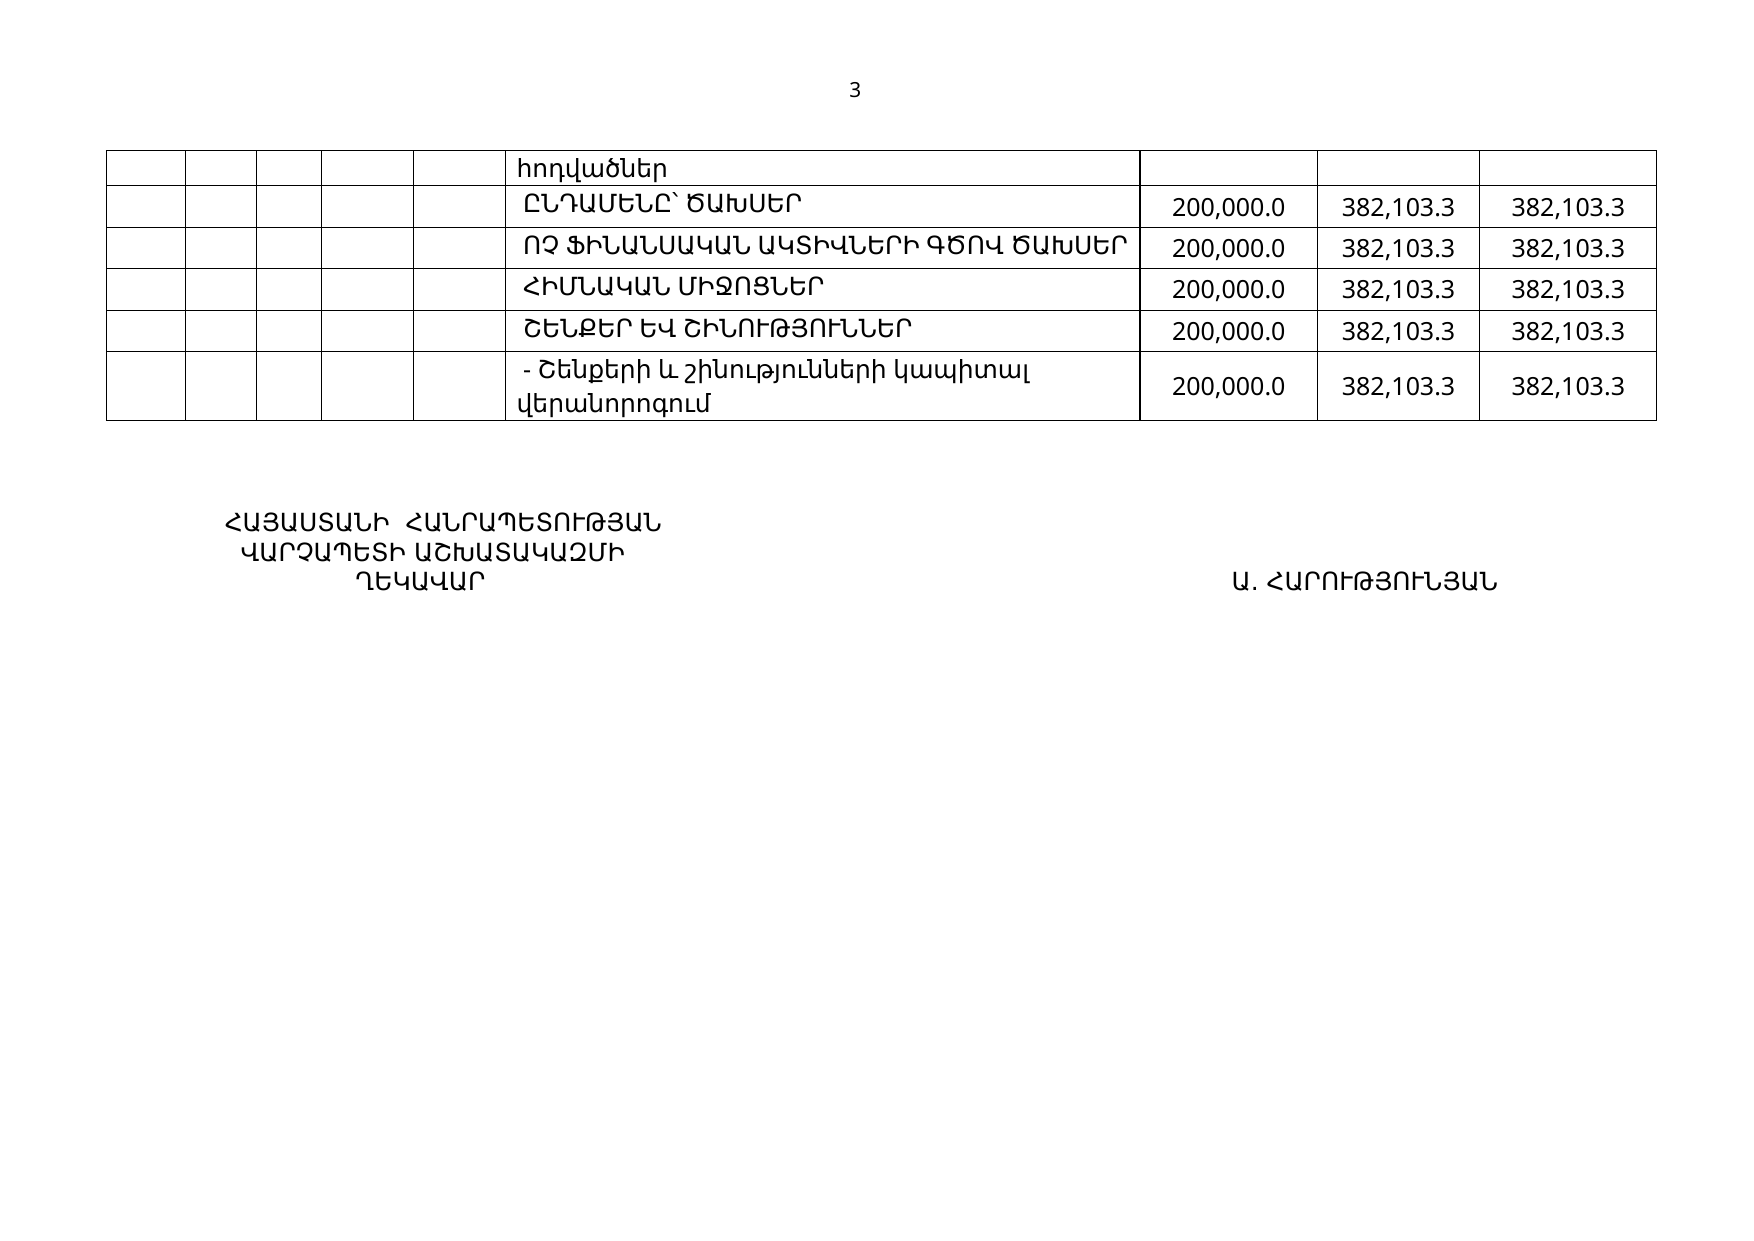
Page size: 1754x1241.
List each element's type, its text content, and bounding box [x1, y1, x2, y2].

table_cell [107, 186, 185, 227]
table_cell 382,103.3 [1318, 269, 1479, 309]
table_cell [257, 269, 321, 309]
table_cell 382,103.3 [1318, 352, 1479, 420]
text ՂԵԿԱՎԱՐ Ա. ՀԱՐՈՒԹՅՈՒՆՅԱՆ [106, 567, 1604, 596]
table_cell 382,103.3 [1318, 186, 1479, 227]
table_cell [186, 151, 256, 185]
table_cell 200,000.0 [1141, 186, 1317, 227]
table_cell [186, 352, 256, 420]
table_cell [1480, 151, 1656, 185]
table_cell ՇԵՆՔԵՐ ԵՎ ՇԻՆՈՒԹՅՈՒՆՆԵՐ [506, 311, 1139, 351]
table_cell [322, 352, 413, 420]
table_cell [186, 269, 256, 309]
table_cell [322, 186, 413, 227]
table_cell - Շենքերի և շինությունների կապիտալ վերանորոգում [506, 352, 1139, 420]
table_cell [257, 228, 321, 268]
table_cell 382,103.3 [1480, 269, 1656, 309]
table_cell [107, 269, 185, 309]
table_cell [186, 228, 256, 268]
table_cell ՀԻՄՆԱԿԱՆ ՄԻՋՈՑՆԵՐ [506, 269, 1139, 309]
table_cell [414, 352, 505, 420]
table_cell [414, 151, 505, 185]
table_cell [257, 352, 321, 420]
table_cell 382,103.3 [1318, 311, 1479, 351]
table_cell [414, 269, 505, 309]
table_cell [1141, 151, 1317, 185]
table_cell [186, 186, 256, 227]
table_cell [414, 311, 505, 351]
table_cell [107, 352, 185, 420]
table_cell ՈՉ ՖԻՆԱՆՍԱԿԱՆ ԱԿՏԻՎՆԵՐԻ ԳԾՈՎ ԾԱԽՍԵՐ [506, 228, 1139, 268]
table_cell 382,103.3 [1480, 352, 1656, 420]
table_cell [414, 186, 505, 227]
table_cell 200,000.0 [1141, 352, 1317, 420]
table_cell [322, 151, 413, 185]
table_cell 382,103.3 [1318, 228, 1479, 268]
table_cell [107, 151, 185, 185]
table_cell 382,103.3 [1480, 311, 1656, 351]
table_cell [414, 228, 505, 268]
table_cell ԸՆԴԱՄԵՆԸ՝ ԾԱԽՍԵՐ [506, 186, 1139, 227]
table_cell 382,103.3 [1480, 186, 1656, 227]
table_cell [506, 151, 1139, 185]
table_cell 200,000.0 [1141, 311, 1317, 351]
table_cell [186, 311, 256, 351]
table_cell [257, 151, 321, 185]
table_cell [322, 311, 413, 351]
table_cell [257, 186, 321, 227]
table_cell [322, 269, 413, 309]
text ՀԱՅԱՍՏԱՆԻ ՀԱՆՐԱՊԵՏՈՒԹՅԱՆ [106, 509, 1604, 538]
table_cell [1318, 151, 1479, 185]
table_cell [257, 311, 321, 351]
table_cell 382,103.3 [1480, 228, 1656, 268]
table_cell [107, 228, 185, 268]
text ՎԱՐՉԱՊԵՏԻ ԱՇԽԱՏԱԿԱԶՄԻ [106, 538, 1604, 567]
table_cell [322, 228, 413, 268]
table_cell 200,000.0 [1141, 269, 1317, 309]
table_cell [107, 311, 185, 351]
table_cell 200,000.0 [1141, 228, 1317, 268]
